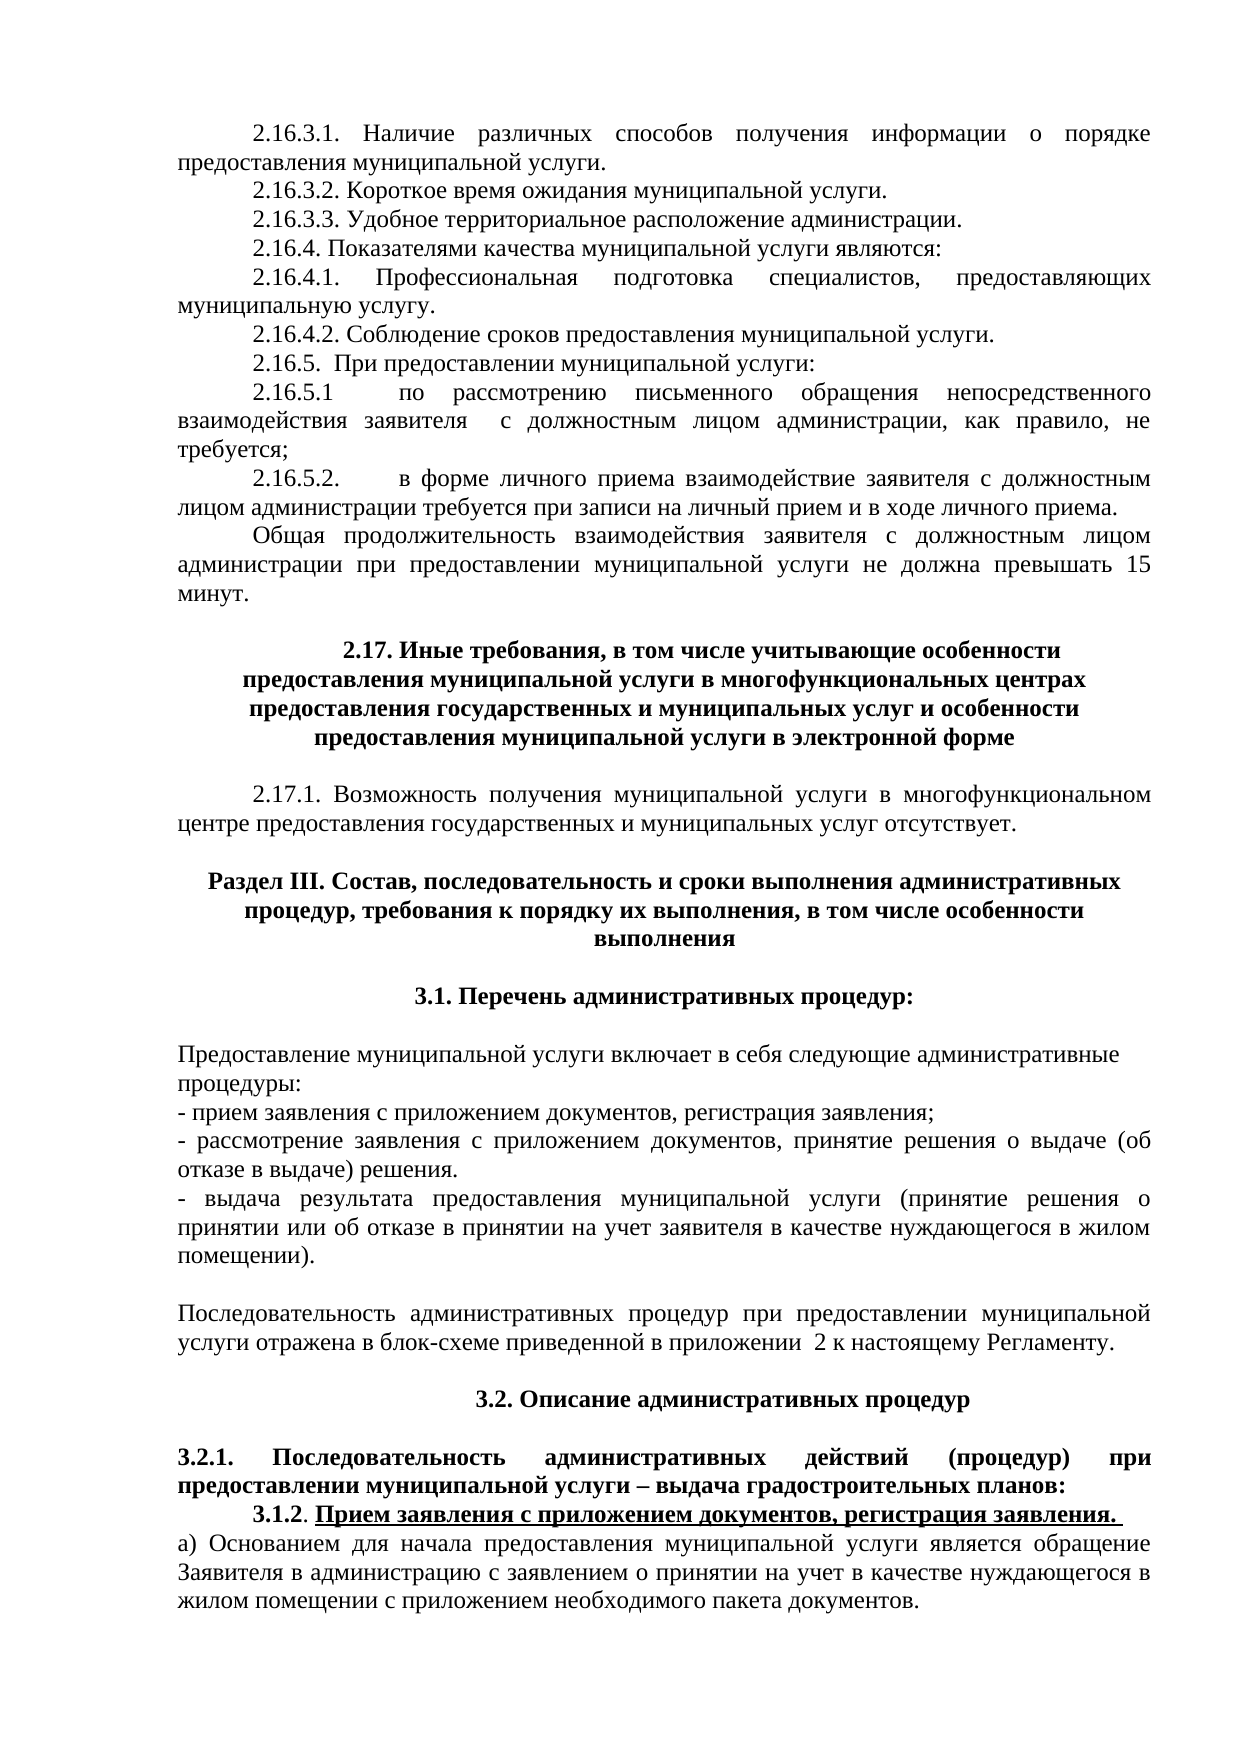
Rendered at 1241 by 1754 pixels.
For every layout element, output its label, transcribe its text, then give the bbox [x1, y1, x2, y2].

list по рассмотрению письменного обращения непосредственного взаимодействия заявителя с должностным лицом администрации, как правило, не требуется; [177, 521, 1152, 607]
text 2.16.3. Показателями доступности муниципальной услуги являются: [177, 233, 1152, 262]
text - прием заявления с приложением документов, регистрация заявления; [177, 1241, 1152, 1269]
text Общая продолжительность взаимодействия заявителя с должностным лицом администрации при предоставлении муниципальной услуги не должна превышать 15 минут. [177, 664, 1152, 751]
text 2.16.4.2. Соблюдение сроков предоставления муниципальной услуги. [177, 463, 1152, 492]
text 2.16.3.2. Короткое время ожидания муниципальной услуги. [177, 319, 1152, 348]
text 3.2. Описание административных процедур [294, 1528, 1152, 1557]
text 2.17.1. Возможность получения муниципальной услуги в многофункциональном центре предоставления государственных и муниципальных услуг отсутствует. [177, 923, 1152, 981]
text 2.16.4.1. Профессиональная подготовка специалистов, предоставляющих муниципальную услугу. [177, 406, 1152, 463]
text 2.16.3.3. Удобное территориальное расположение администрации. [177, 348, 1152, 377]
text Последовательность административных процедур при предоставлении муниципальной услуги отражена в блок-схеме приведенной в приложении 2 к настоящему Регламенту. [177, 1442, 1152, 1499]
text Раздел III. Состав, последовательность и сроки выполнения административных процедур, требования к порядку их выполнения, в том числе особенности выполнения [177, 1010, 1152, 1096]
text 2.17. Иные требования, в том числе учитывающие особенности предоставления муниципальной услуги в многофункциональных центрах предоставления государственных и муниципальных услуг и особенности предоставления муниципальной услуги в электронной форме [177, 779, 1152, 894]
list в форме личного приема взаимодействие заявителя с должностным лицом администрации требуется при записи на личный прием и в ходе личного приема. [177, 607, 1152, 664]
text Предоставление муниципальной услуги включает в себя следующие административные процедуры: [177, 1183, 1152, 1241]
text - рассмотрение заявления с приложением документов, принятие решения о выдаче (об отказе в выдаче) решения. [177, 1269, 1152, 1327]
text 3.2.1. Последовательность административных действий (процедур) при предоставлении муниципальной услуги – выдача градостроительных планов: [177, 1586, 1152, 1643]
text 2.16.2. Администрацией посредством неукоснительного соблюдения сроков предоставления муниципальной услуги, а также порядка предоставления муниципальной услуги, установленных Регламентом, обеспечивает качество и доступность предоставления муниципальной услуги. [177, 118, 1152, 233]
text 2.16.3.1. Наличие различных способов получения информации о порядке предоставления муниципальной услуги. [177, 262, 1152, 319]
text - выдача результата предоставления муниципальной услуги (принятие решения о принятии или об отказе в принятии на учет заявителя в качестве нуждающегося в жилом помещении). [177, 1327, 1152, 1413]
text 2.16.5. При предоставлении муниципальной услуги: [177, 492, 1152, 521]
text 3.1. Перечень административных процедур: [177, 1125, 1152, 1154]
text 2.16.4. Показателями качества муниципальной услуги являются: [177, 377, 1152, 406]
